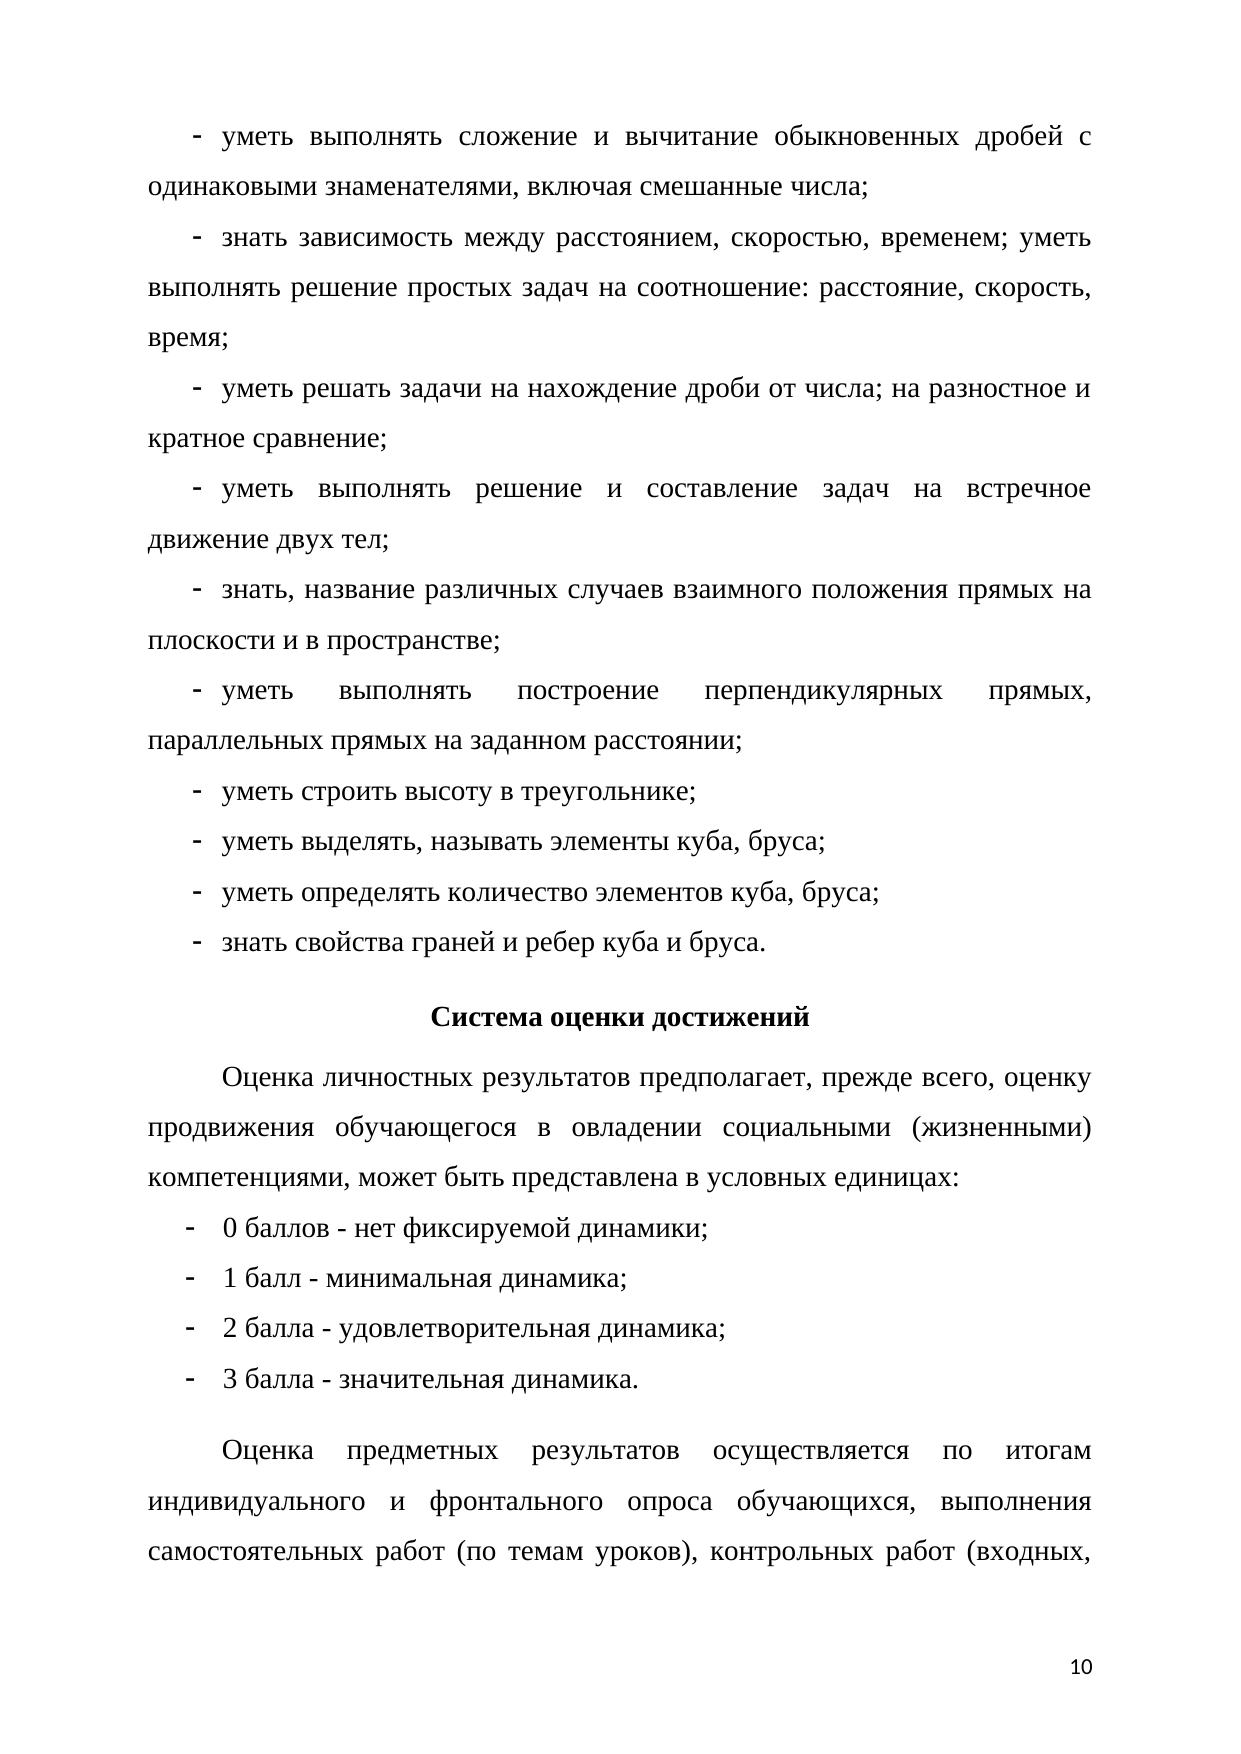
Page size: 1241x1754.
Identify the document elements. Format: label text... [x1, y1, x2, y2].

list уметь выделять, называть элементы куба, бруса; [148, 823, 1092, 857]
text Система оценки достижений [148, 999, 1092, 1033]
list знать, название различных случаев взаимного положения прямых на плоскости и в пространстве; [148, 571, 1092, 655]
list уметь выполнять построение перпендикулярных прямых, параллельных прямых на заданном расстоянии; [148, 672, 1092, 756]
list уметь строить высоту в треугольнике; [148, 773, 1092, 806]
list знать зависимость между расстоянием, скоростью, временем; уметь выполнять решение простых задач на соотношение: расстояние, скорость, время; [148, 219, 1092, 353]
list 1 балл - минимальная динамика; [185, 1260, 1092, 1294]
list уметь определять количество элементов куба, бруса; [148, 874, 1092, 907]
list уметь выполнять решение и составление задач на встречное движение двух тел; [148, 471, 1092, 554]
list 0 баллов - нет фиксируемой динамики; [185, 1210, 1092, 1243]
text Оценка личностных результатов предполагает, прежде всего, оценку продвижения обучающегося в овладении социальными (жизненными) компетенциями, может быть представлена в условных единицах: [148, 1059, 1092, 1193]
list 2 балла - удовлетворительная динамика; [185, 1311, 1092, 1344]
list уметь решать задачи на нахождение дроби от числа; на разностное и кратное сравнение; [148, 370, 1092, 454]
list 3 балла - значительная динамика. [185, 1361, 1092, 1395]
list уметь выполнять сложение и вычитание обыкновенных дробей с одинаковыми знаменателями, включая смешанные числа; [148, 118, 1092, 202]
list знать свойства граней и ребер куба и бруса. [148, 924, 1092, 958]
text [148, 1432, 1092, 1566]
